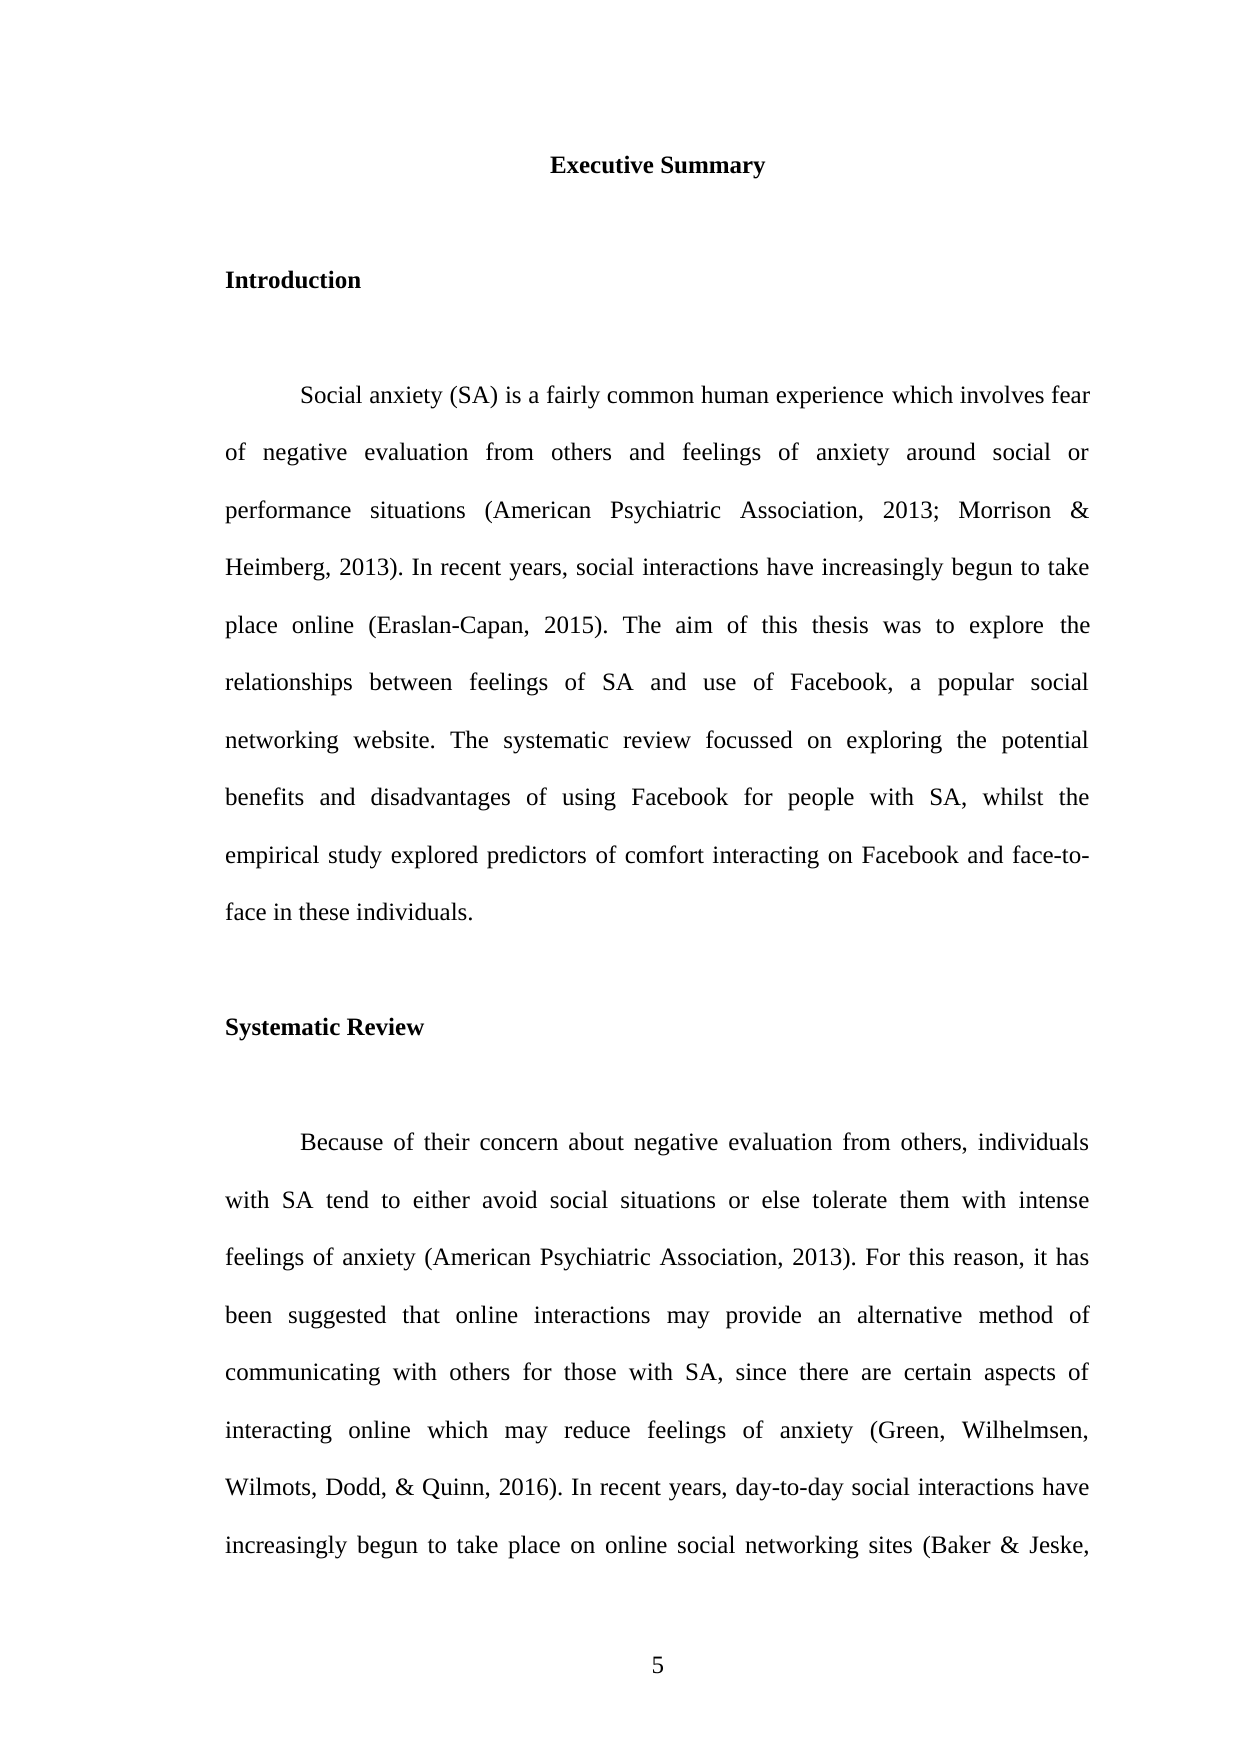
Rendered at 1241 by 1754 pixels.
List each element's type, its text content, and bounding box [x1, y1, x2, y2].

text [225, 1127, 1090, 1559]
text Systematic Review [225, 1012, 1090, 1041]
text Social anxiety (SA) is a fairly common human experience which involves fear of negative evaluation from others and feelings of anxiety around social or performance situations (American Psychiatric Association, 2013; Morrison & Heimberg, 2013). In recent years, social interactions have increasingly begun to take place online (Eraslan-Capan, 2015). The aim of this thesis was to explore the relationships between feelings of SA and use of Facebook, a popular social networking website. The systematic review focussed on exploring the potential benefits and disadvantages of using Facebook for people with SA, whilst the empirical study explored predictors of comfort interacting on Facebook and face-to-face in these individuals. [225, 380, 1090, 926]
text Executive Summary [225, 150, 1090, 179]
text Introduction [225, 265, 1090, 294]
